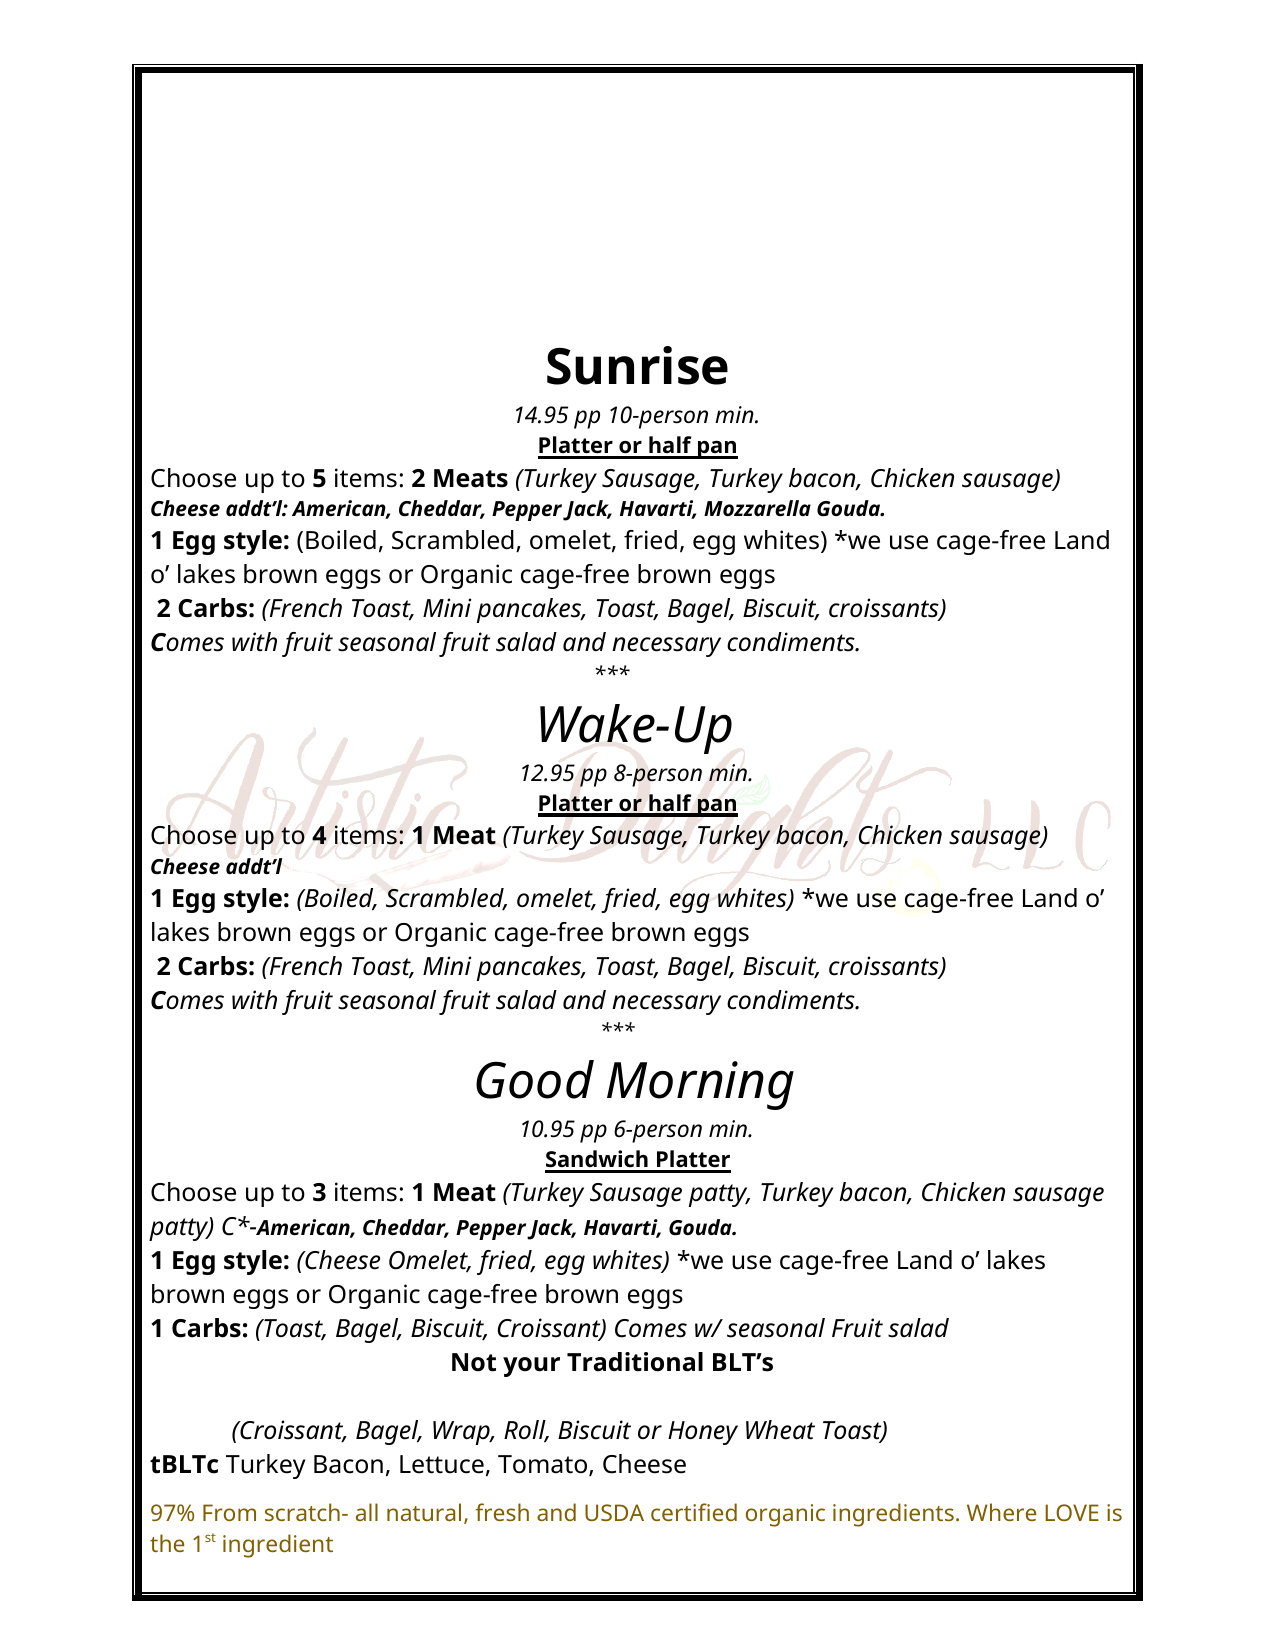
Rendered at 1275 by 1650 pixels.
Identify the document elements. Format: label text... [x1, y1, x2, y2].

text 12.95 pp 8-person min. [150, 757, 1125, 788]
text (Croissant, Bagel, Wrap, Roll, Biscuit or Honey Wheat Toast) [150, 1413, 1125, 1447]
text 10.95 pp 6-person min. [150, 1113, 1125, 1144]
text Sunrise [150, 331, 1125, 399]
text Choose up to 3 items: 1 Meat (Turkey Sausage patty, Turkey bacon, Chicken sausage patty) C*-American, Cheddar, Pepper Jack, Havarti, Gouda. [150, 1174, 1125, 1242]
text 2 Carbs: (French Toast, Mini pancakes, Toast, Bagel, Biscuit, croissants) [150, 948, 1125, 983]
text *** [150, 659, 1125, 689]
text 1 Egg style: (Cheese Omelet, fried, egg whites) *we use cage-free Land o’ lakes brown eggs or Organic cage-free brown eggs [150, 1242, 1125, 1311]
text Wake-Up [150, 689, 1125, 757]
text 1 Egg style: (Boiled, Scrambled, omelet, fried, egg whites) *we use cage-free Land o’ lakes brown eggs or Organic cage-free brown eggs [150, 523, 1125, 591]
text Choose up to 4 items: 1 Meat (Turkey Sausage, Turkey bacon, Chicken sausage) Cheese addt’l [150, 818, 1125, 880]
text tBLTc Turkey Bacon, Lettuce, Tomato, Cheese [150, 1447, 1125, 1481]
text 1 Egg style: (Boiled, Scrambled, omelet, fried, egg whites) *we use cage-free Land o’ lakes brown eggs or Organic cage-free brown eggs [150, 880, 1125, 948]
text 2 Carbs: (French Toast, Mini pancakes, Toast, Bagel, Biscuit, croissants) [150, 591, 1125, 625]
text Platter or half pan [150, 788, 1125, 818]
text 1 Carbs: (Toast, Bagel, Biscuit, Croissant) Comes w/ seasonal Fruit salad [150, 1311, 1125, 1344]
text 14.95 pp 10-person min. [150, 399, 1125, 430]
text Sandwich Platter [150, 1144, 1125, 1174]
text Platter or half pan [150, 430, 1125, 460]
text Not your Traditional BLT’s [375, 1344, 1125, 1379]
text Good Morning [150, 1045, 1125, 1113]
text Comes with fruit seasonal fruit salad and necessary condiments. [150, 625, 1125, 659]
text *** [600, 1017, 1125, 1045]
text Choose up to 5 items: 2 Meats (Turkey Sausage, Turkey bacon, Chicken sausage) Cheese addt’l: American, Cheddar, Pepper Jack, Havarti, Mozzarella Gouda. [150, 460, 1125, 523]
text Comes with fruit seasonal fruit salad and necessary condiments. [150, 983, 1125, 1017]
